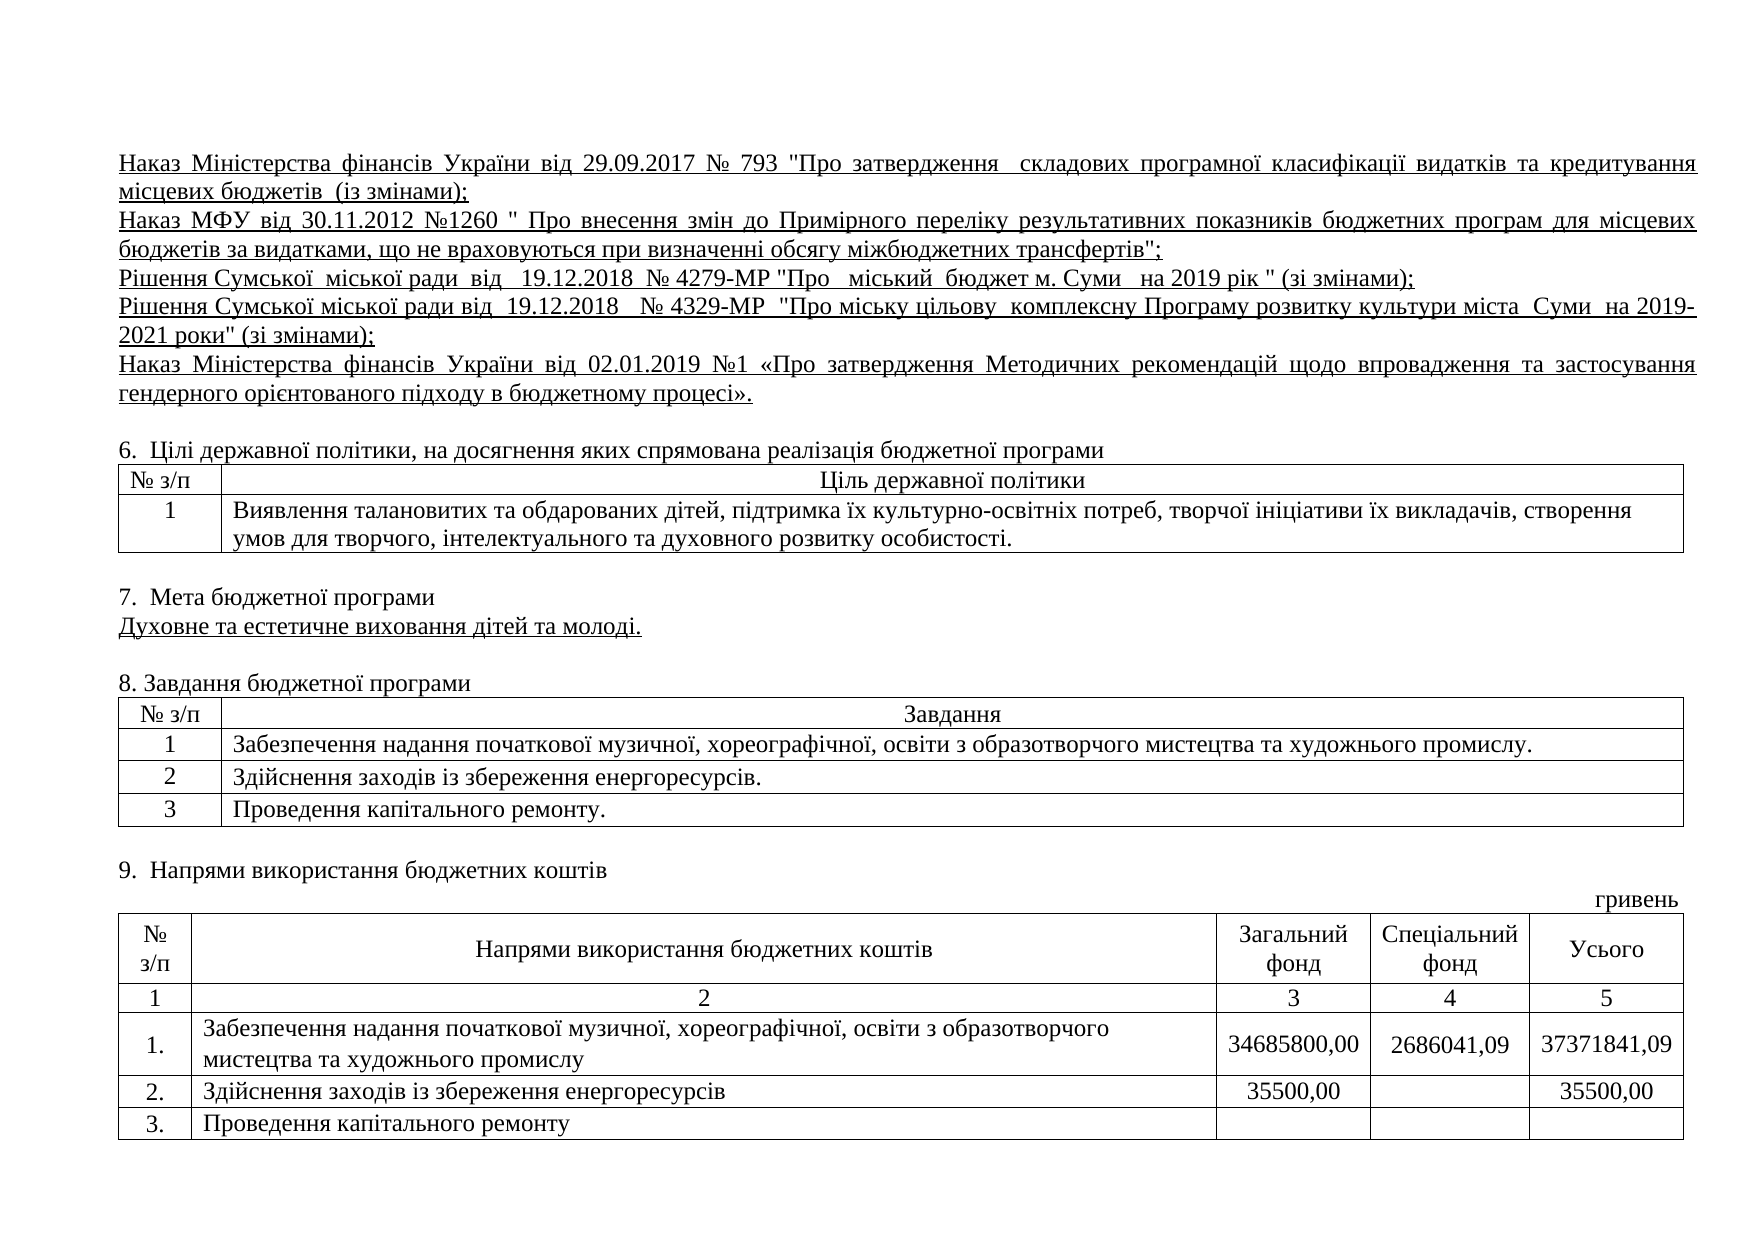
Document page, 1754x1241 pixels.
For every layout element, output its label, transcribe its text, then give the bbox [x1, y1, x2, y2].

table_cell 34685800,00 [1217, 1013, 1370, 1075]
table_cell 37371841,09 [1530, 1013, 1683, 1075]
table_header Усього [1530, 914, 1683, 982]
table_cell 2686041,09 [1371, 1013, 1529, 1075]
table_cell Проведення капітального ремонту [192, 1108, 1216, 1139]
table_cell 2 [192, 984, 1216, 1012]
table_cell 5 [1530, 984, 1683, 1012]
table_cell [1217, 1108, 1370, 1139]
table_header № з/п [119, 914, 191, 982]
text 7. Мета бюджетної програми [118, 582, 1698, 611]
table_cell Забезпечення надання початкової музичної, хореографічної, освіти з образотворчого мистецтва та художнього промислу [192, 1013, 1216, 1075]
table_cell 1 [119, 729, 221, 760]
table_cell 4 [1371, 984, 1529, 1012]
text 8. Завдання бюджетної програми [103, 668, 1698, 697]
table_cell 1 [119, 495, 221, 552]
table_header № з/п [119, 465, 221, 494]
table_header № з/п [119, 698, 221, 728]
text Рішення Сумської міської ради від 19.12.2018 № 4329-МР "Про міську цільову комплексну Програму розвитку культури міста Суми на 2019- 2021 роки" (зі змінами); [118, 291, 1698, 349]
text Наказ Міністерства фінансів України від 29.09.2017 № 793 "Про затвердження складових програмної класифікації видатків та кредитування місцевих бюджетів (із змінами); [118, 174, 1698, 205]
table_cell 3 [119, 794, 221, 826]
table_cell [1530, 1108, 1683, 1139]
table_cell Здійснення заходів із збереження енергоресурсів [192, 1076, 1216, 1107]
text гривень [89, 884, 1698, 913]
table_cell Здійснення заходів із збереження енергоресурсів. [222, 761, 1683, 793]
table_cell 1. [119, 1013, 191, 1075]
table_header Загальний фонд [1217, 914, 1370, 982]
text Наказ Міністерства фінансів України від 02.01.2019 №1 «Про затвердження Методичних рекомендацій щодо впровадження та застосування гендерного орієнтованого підходу в бюджетному процесі». [118, 349, 1698, 406]
table_cell 3. [119, 1108, 191, 1139]
table_cell [1371, 1076, 1529, 1107]
table_cell Виявлення талановитих та обдарованих дітей, підтримка їх культурно-освітніх потреб, творчої ініціативи їх викладачів, створення умов для творчого, інтелектуального та духовного розвитку особистості. [222, 495, 1683, 552]
table_cell [1371, 1108, 1529, 1139]
table_cell 2. [119, 1076, 191, 1107]
table_header Завдання [222, 698, 1683, 728]
table_cell 3 [1217, 984, 1370, 1012]
table_cell 2 [119, 761, 221, 793]
table_cell Проведення капітального ремонту. [222, 794, 1683, 826]
table_cell 35500,00 [1530, 1076, 1683, 1107]
text Рішення Сумської міської ради від 19.12.2018 № 4279-МР "Про міський бюджет м. Суми на 2019 рік " (зі змінами); [118, 263, 1698, 291]
text 9. Напрями використання бюджетних коштів [103, 856, 1698, 884]
text Наказ МФУ від 30.11.2012 №1260 " Про внесення змін до Примірного переліку результативних показників бюджетних програм для місцевих бюджетів за видатками, що не враховуються при визначенні обсягу міжбюджетних трансфертів"; [118, 205, 1698, 263]
text Духовне та естетичне виховання дітей та молоді. [103, 611, 1698, 639]
table_cell Забезпечення надання початкової музичної, хореографічної, освіти з образотворчого мистецтва та художнього промислу. [222, 729, 1683, 760]
table_cell 35500,00 [1217, 1076, 1370, 1107]
text 6. Цілі державної політики, на досягнення яких спрямована реалізація бюджетної програми [118, 435, 1698, 464]
table_header Напрями використання бюджетних коштів [192, 914, 1216, 982]
table_cell 1 [119, 984, 191, 1012]
text Наказ Міністерства фінансів України від 29.09.2017 № 793 "Про затвердження складових програмної класифікації видатків та кредитування місцевих бюджетів (із змінами); [118, 148, 1698, 173]
table_header Спеціальний фонд [1371, 914, 1529, 982]
table_header Ціль державної політики [222, 465, 1683, 494]
